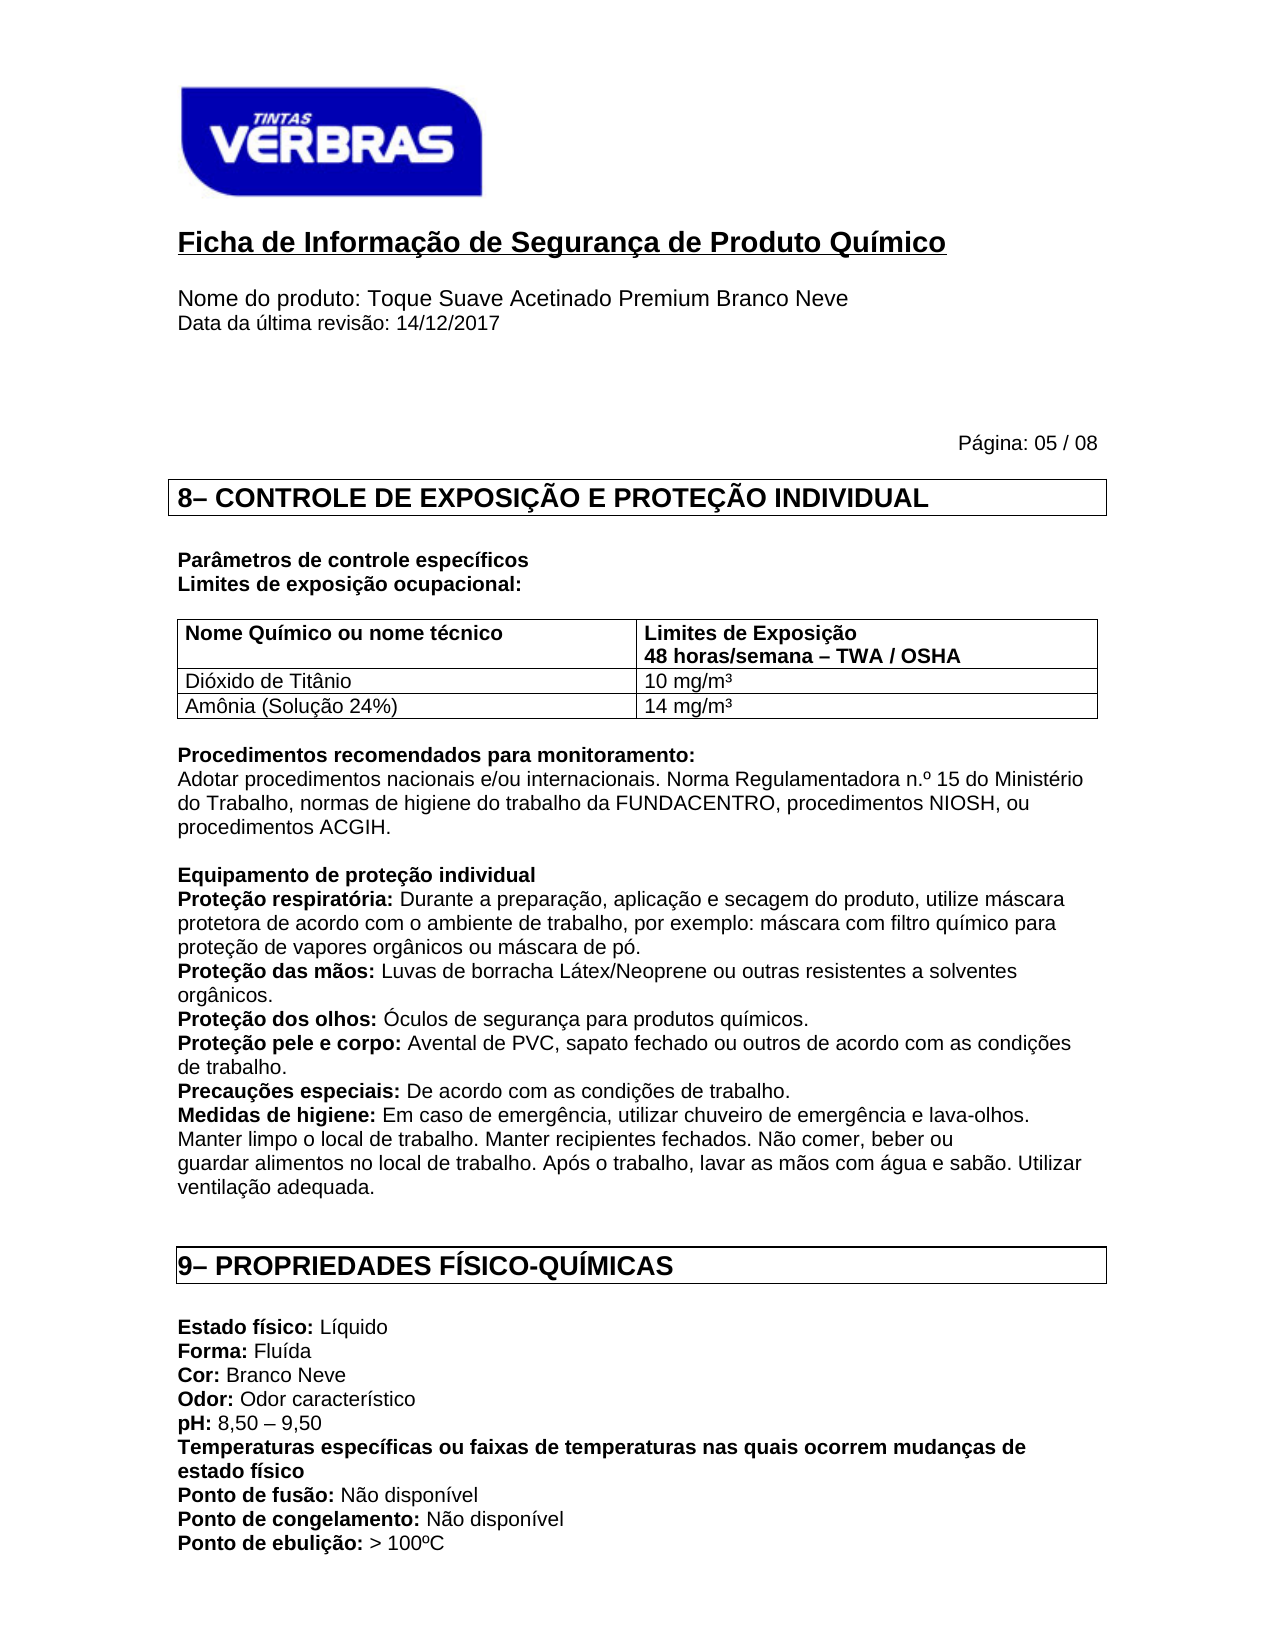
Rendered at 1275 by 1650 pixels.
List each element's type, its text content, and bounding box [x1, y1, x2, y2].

table_header Limites de Exposição 48 horas/semana – TWA / OSHA [637, 620, 1097, 668]
text guardar alimentos no local de trabalho. Após o trabalho, lavar as mãos com água e sabão. Utilizar ventilação adequada. [177, 1151, 1098, 1198]
text Medidas de higiene: Em caso de emergência, utilizar chuveiro de emergência e lava-olhos. Manter limpo o local de trabalho. Manter recipientes fechados. Não comer, beber ou [177, 1103, 1098, 1151]
table_cell Dióxido de Titânio [178, 669, 636, 693]
text Ponto de fusão: Não disponível [177, 1483, 1098, 1507]
text Proteção respiratória: Durante a preparação, aplicação e secagem do produto, utilize máscara [177, 887, 1098, 911]
text Ponto de ebulição: > 100ºC [177, 1531, 1098, 1555]
table_cell 14 mg/m³ [637, 694, 1097, 718]
text Procedimentos recomendados para monitoramento: [177, 743, 1098, 767]
text Cor: Branco Neve [177, 1363, 1098, 1387]
picture [177, 73, 487, 216]
table_header Nome Químico ou nome técnico [178, 620, 636, 668]
table_cell 10 mg/m³ [637, 669, 1097, 693]
text protetora de acordo com o ambiente de trabalho, por exemplo: máscara com filtro químico para proteção de vapores orgânicos ou máscara de pó. [177, 911, 1098, 959]
text Página: 05 / 08 [177, 431, 1098, 455]
text Equipamento de proteção individual [177, 863, 1098, 887]
text Estado físico: Líquido [177, 1315, 1098, 1339]
text Limites de exposição ocupacional: [177, 571, 1098, 595]
text Proteção dos olhos: Óculos de segurança para produtos químicos. [177, 1007, 1098, 1031]
text Parâmetros de controle específicos [177, 547, 1098, 571]
text Forma: Fluída [177, 1339, 1098, 1363]
table_cell Amônia (Solução 24%) [178, 694, 636, 718]
text Proteção das mãos: Luvas de borracha Látex/Neoprene ou outras resistentes a solventes orgânicos. [177, 959, 1098, 1007]
text Adotar procedimentos nacionais e/ou internacionais. Norma Regulamentadora n.º 15 do Ministério do Trabalho, normas de higiene do trabalho da FUNDACENTRO, procedimentos NIOSH, ou procedimentos ACGIH. [177, 767, 1098, 839]
text 9– PROPRIEDADES FÍSICO-QUÍMICAS [177, 1248, 1106, 1283]
text Precauções especiais: De acordo com as condições de trabalho. [177, 1079, 1098, 1103]
text Proteção pele e corpo: Avental de PVC, sapato fechado ou outros de acordo com as condições de trabalho. [177, 1031, 1098, 1079]
text 8– CONTROLE DE EXPOSIÇÃO E PROTEÇÃO INDIVIDUAL [169, 480, 1106, 515]
text Ponto de congelamento: Não disponível [177, 1507, 1098, 1531]
text Odor: Odor característico [177, 1387, 1098, 1411]
text Temperaturas específicas ou faixas de temperaturas nas quais ocorrem mudanças de estado físico [177, 1435, 1098, 1483]
text pH: 8,50 – 9,50 [177, 1411, 1098, 1435]
